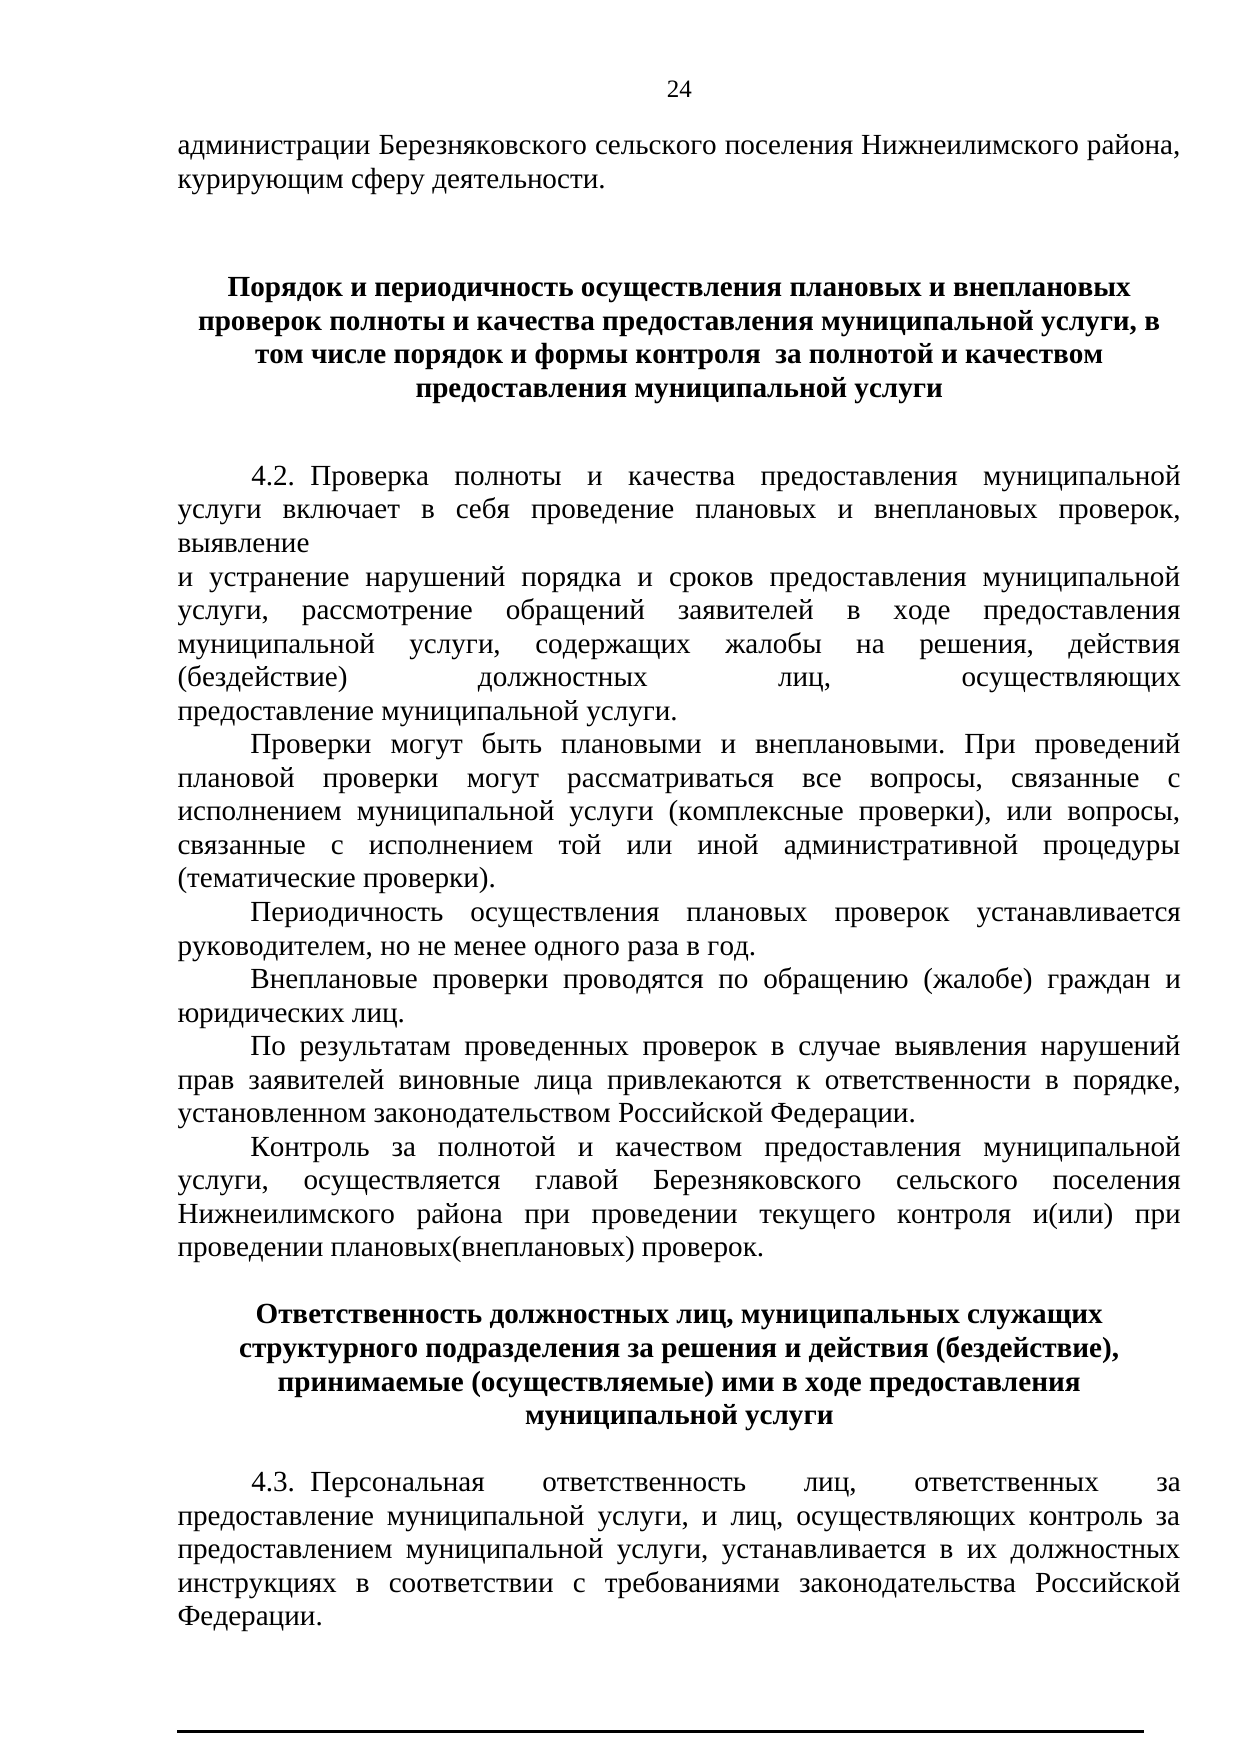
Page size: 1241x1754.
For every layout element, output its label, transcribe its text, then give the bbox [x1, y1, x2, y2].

text Внеплановые проверки проводятся по обращению (жалобе) граждан и юридических лиц. [177, 961, 1181, 1028]
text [177, 127, 1181, 194]
list Проверка полноты и качества предоставления муниципальной услуги включает в себя проведение плановых и внеплановых проверок, выявление и устранение нарушений порядка и сроков предоставления муниципальной услуги, рассмотрение обращений заявителей в ходе предоставления муниципальной услуги, содержащих жалобы на решения, действия (бездействие) должностных лиц, осуществляющих предоставление муниципальной услуги. [177, 458, 1181, 726]
text Порядок и периодичность осуществления плановых и внеплановых проверок полноты и качества предоставления муниципальной услуги, в том числе порядок и формы контроля за полнотой и качеством предоставления муниципальной услуги [177, 269, 1181, 404]
text Контроль за полнотой и качеством предоставления муниципальной услуги, осуществляется главой Березняковского сельского поселения Нижнеилимского района при проведении текущего контроля и(или) при проведении плановых(внеплановых) проверок. [177, 1129, 1181, 1263]
text Периодичность осуществления плановых проверок устанавливается руководителем, но не менее одного раза в год. [177, 894, 1181, 961]
text Проверки могут быть плановыми и внеплановыми. При проведений плановой проверки могут рассматриваться все вопросы, связанные с исполнением муниципальной услуги (комплексные проверки), или вопросы, связанные с исполнением той или иной административной процедуры (тематические проверки). [177, 726, 1181, 894]
text Ответственность должностных лиц, муниципальных служащих структурного подразделения за решения и действия (бездействие), принимаемые (осуществляемые) ими в ходе предоставления муниципальной услуги [177, 1297, 1181, 1431]
list Персональная ответственность лиц, ответственных за предоставление муниципальной услуги, и лиц, осуществляющих контроль за предоставлением муниципальной услуги, устанавливается в их должностных инструкциях в соответствии с требованиями законодательства Российской Федерации. [177, 1464, 1181, 1632]
text По результатам проведенных проверок в случае выявления нарушений прав заявителей виновные лица привлекаются к ответственности в порядке, установленном законодательством Российской Федерации. [177, 1028, 1181, 1129]
